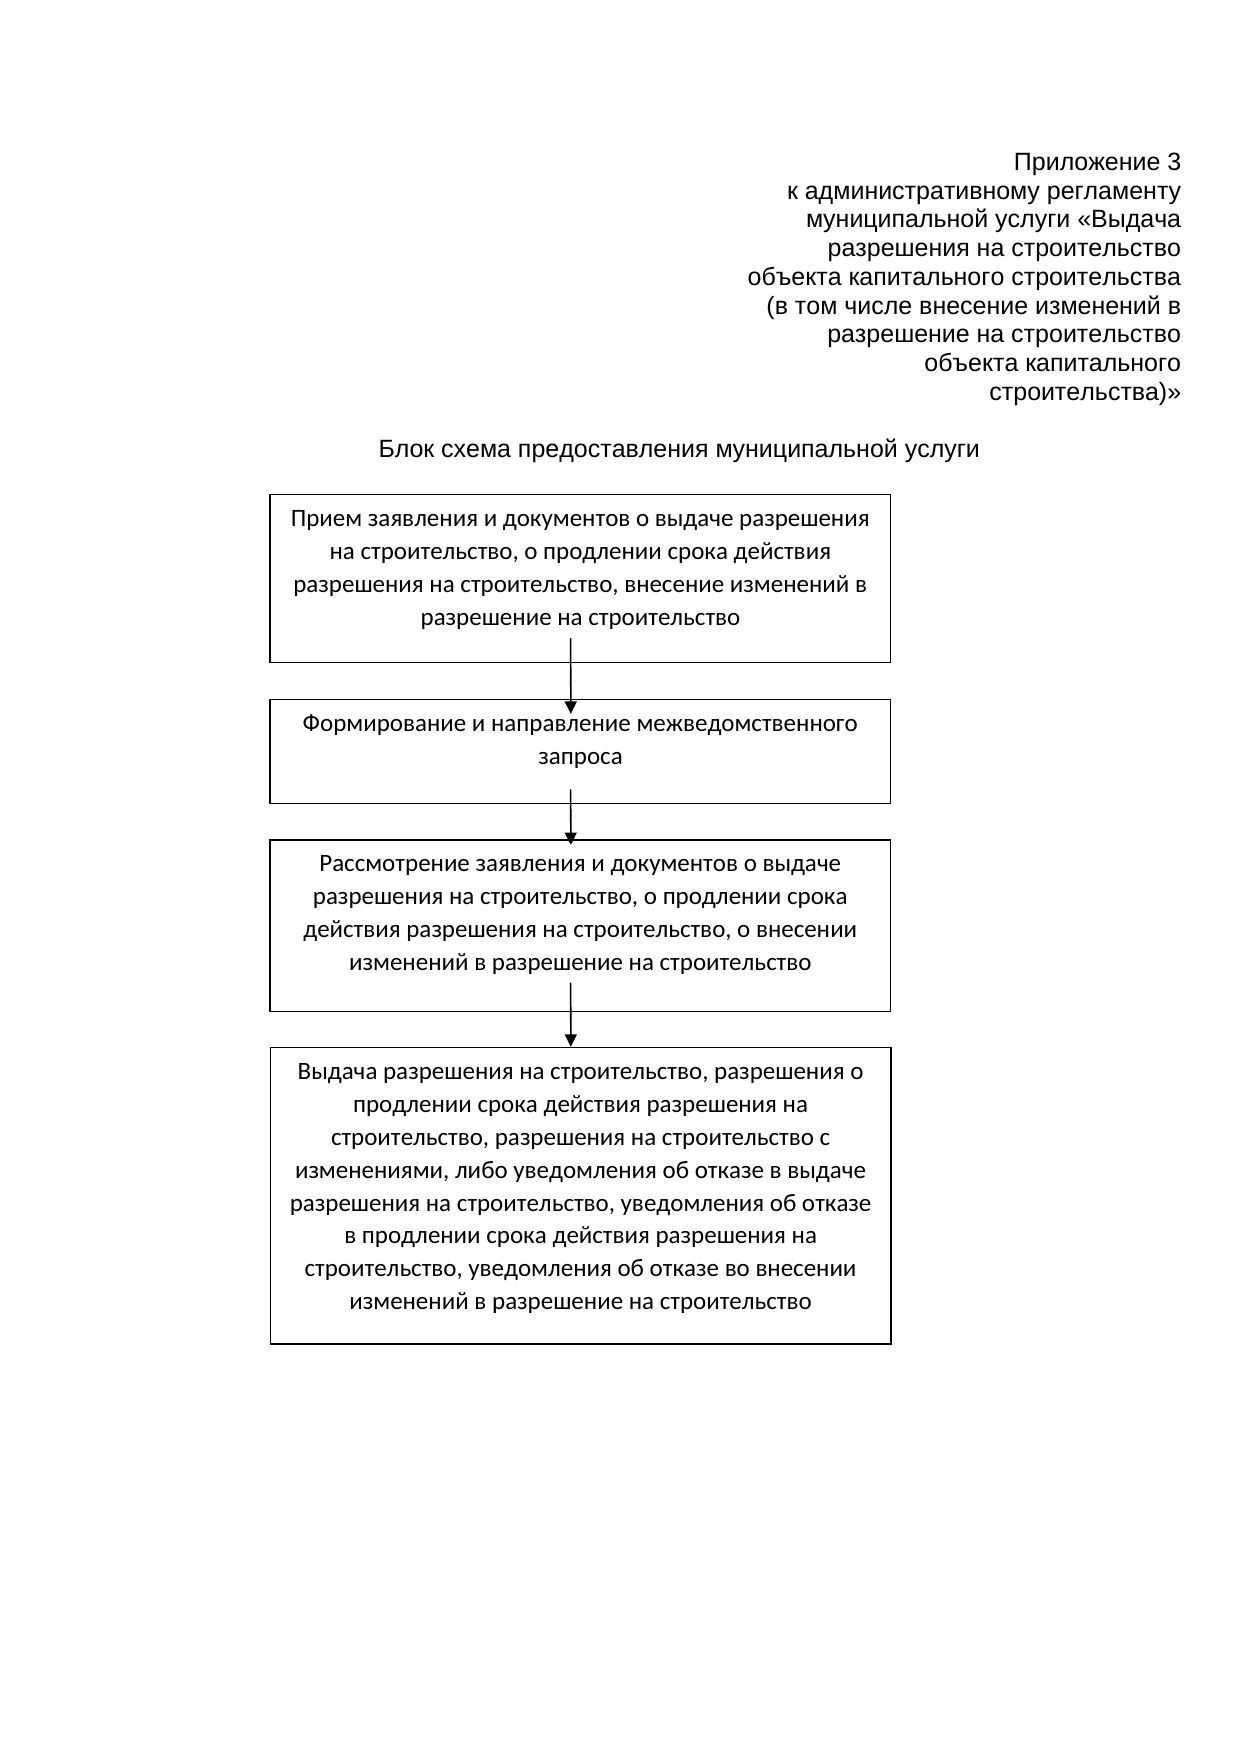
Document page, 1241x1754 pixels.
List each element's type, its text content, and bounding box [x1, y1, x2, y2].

text к административному регламенту [738, 176, 1181, 204]
text Блок схема предоставления муниципальной услуги [177, 434, 1181, 463]
text муниципальной услуги «Выдача разрешения на строительство объекта капитального строительства (в том числе внесение изменений в разрешение на строительство объекта капитального строительства)» [738, 204, 1181, 406]
text Приложение 3 [723, 147, 1181, 176]
